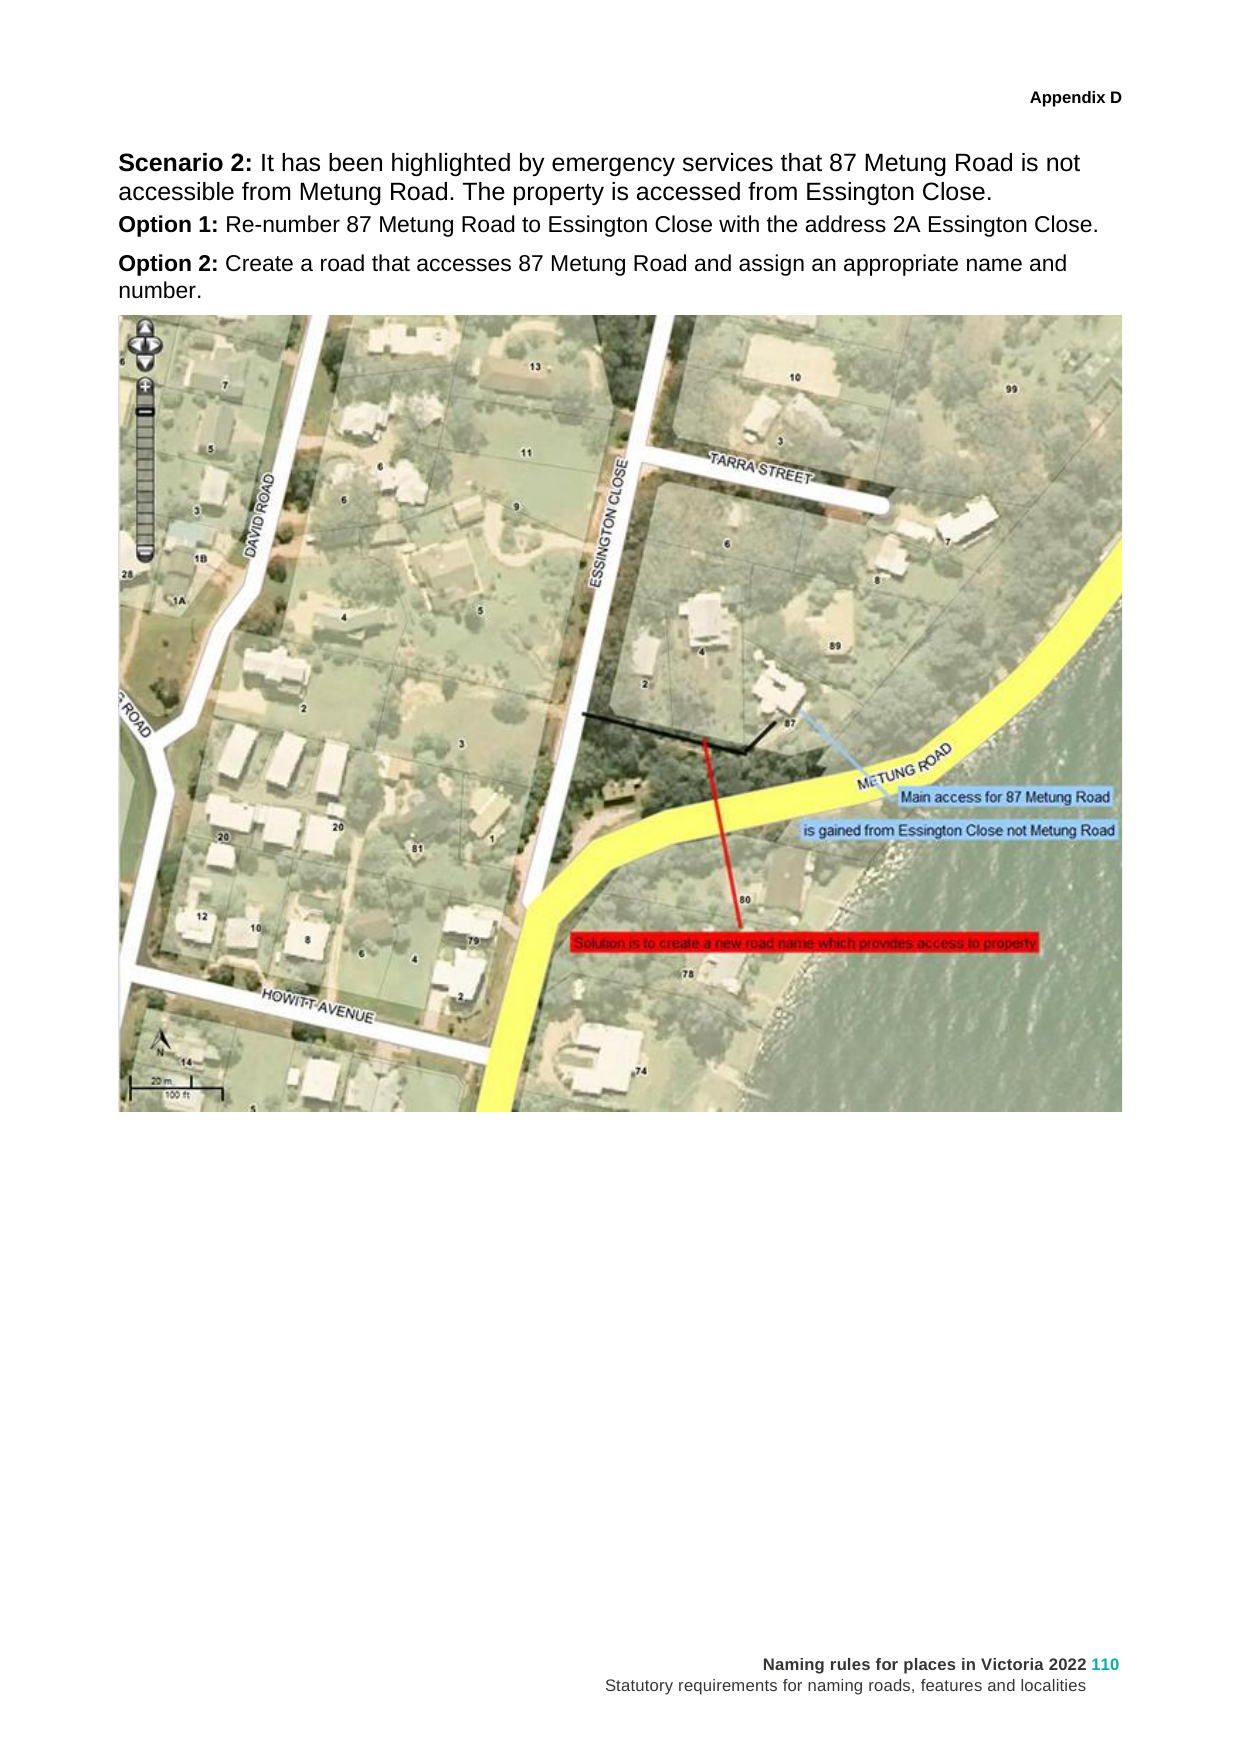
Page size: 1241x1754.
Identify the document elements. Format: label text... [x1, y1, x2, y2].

text Option 2: Create a road that accesses 87 Metung Road and assign an appropriate name and number. [118, 250, 1122, 303]
text Option 1: Re-number 87 Metung Road to Essington Close with the address 2A Essington Close. [118, 211, 1122, 238]
picture [118, 315, 1123, 1112]
text Scenario 2: It has been highlighted by emergency services that 87 Metung Road is not accessible from Metung Road. The property is accessed from Essington Close. [118, 148, 1122, 205]
